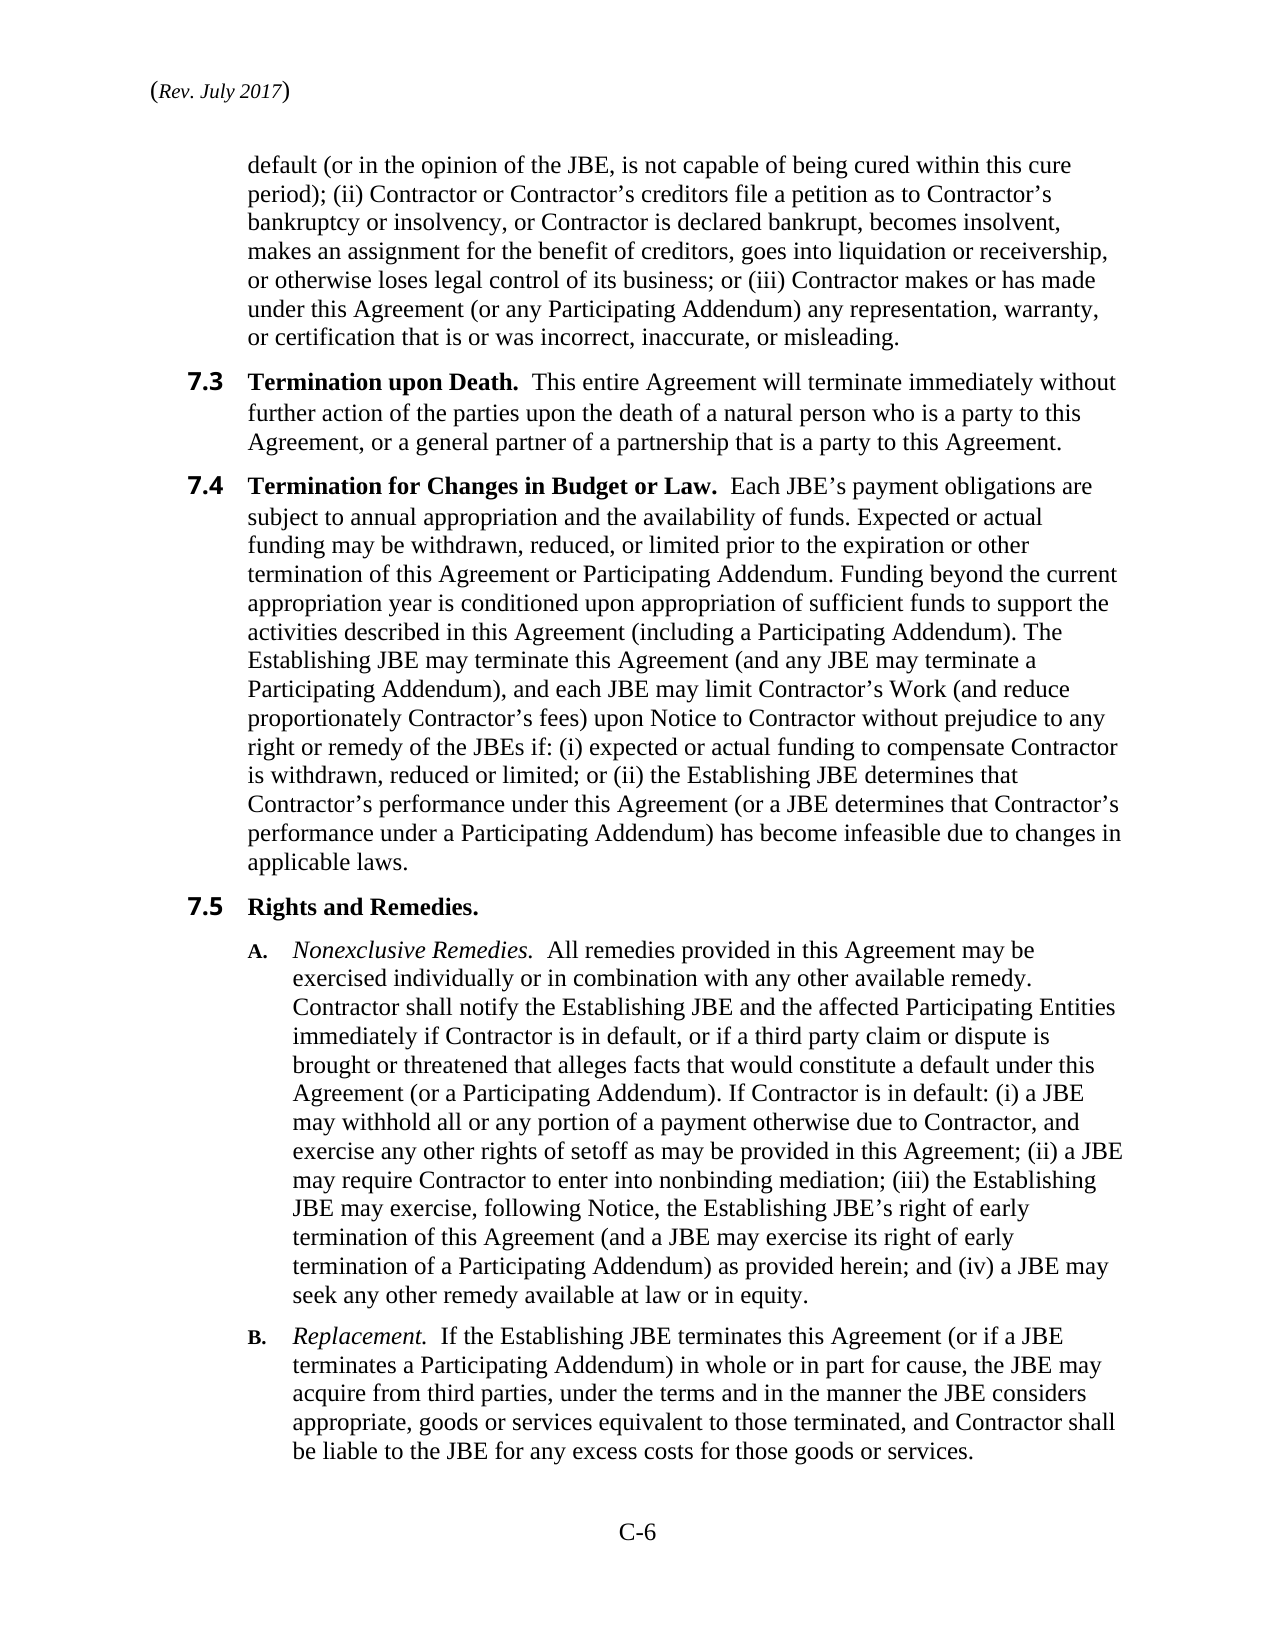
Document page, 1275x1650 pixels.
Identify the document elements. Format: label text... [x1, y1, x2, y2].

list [247, 1321, 1125, 1465]
list Nonexclusive Remedies. All remedies provided in this Agreement may be exercised individually or in combination with any other available remedy. Contractor shall notify the Establishing JBE and the affected Participating Entities immediately if Contractor is in default, or if a third party claim or dispute is brought or threatened that alleges facts that would constitute a default under this Agreement (or a Participating Addendum). If Contractor is in default: (i) a JBE may withhold all or any portion of a payment otherwise due to Contractor, and exercise any other rights of setoff as may be provided in this Agreement; (ii) a JBE may require Contractor to enter into nonbinding mediation; (iii) the Establishing JBE may exercise, following Notice, the Establishing JBE’s right of early termination of this Agreement (and a JBE may exercise its right of early termination of a Participating Addendum) as provided herein; and (iv) a JBE may seek any other remedy available at law or in equity. [247, 935, 1125, 1308]
list Rights and Remedies. [187, 888, 1125, 922]
list Termination upon Death. This entire Agreement will terminate immediately without further action of the parties upon the death of a natural person who is a party to this Agreement, or a general partner of a partnership that is a party to this Agreement. [187, 364, 1125, 455]
list Termination for Changes in Budget or Law. Each JBE’s payment obligations are subject to annual appropriation and the availability of funds. Expected or actual funding may be withdrawn, reduced, or limited prior to the expiration or other termination of this Agreement or Participating Addendum. Funding beyond the current appropriation year is conditioned upon appropriation of sufficient funds to support the activities described in this Agreement (including a Participating Addendum). The Establishing JBE may terminate this Agreement (and any JBE may terminate a Participating Addendum), and each JBE may limit Contractor’s Work (and reduce proportionately Contractor’s fees) upon Notice to Contractor without prejudice to any right or remedy of the JBEs if: (i) expected or actual funding to compensate Contractor is withdrawn, reduced or limited; or (ii) the Establishing JBE determines that Contractor’s performance under this Agreement (or a JBE determines that Contractor’s performance under a Participating Addendum) has become infeasible due to changes in applicable laws. [187, 468, 1125, 876]
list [187, 150, 1125, 351]
